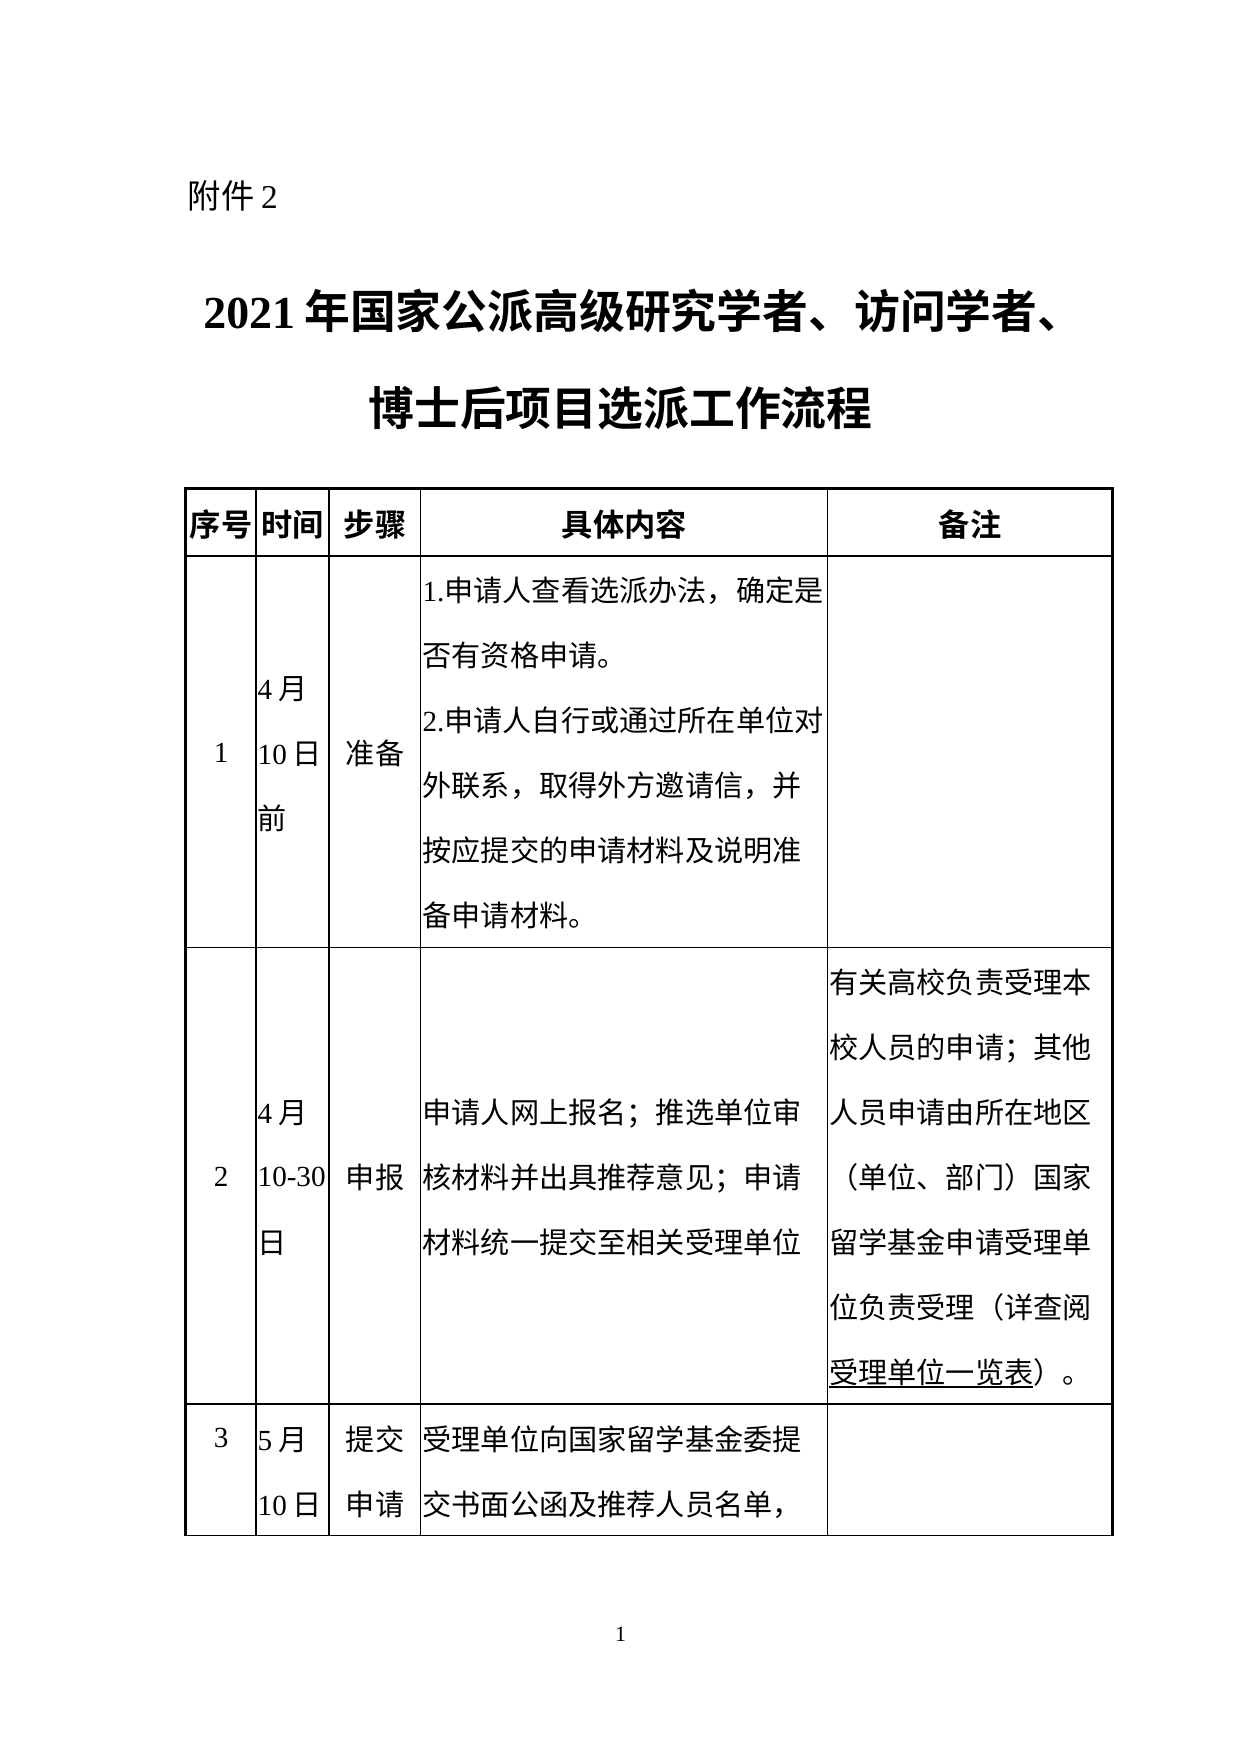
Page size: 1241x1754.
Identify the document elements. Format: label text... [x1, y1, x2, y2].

table_cell 5月10日前 [257, 1405, 328, 1535]
table_header 序号 [187, 490, 255, 555]
table_cell 1 [187, 557, 255, 947]
table_cell 4月10-30日 [257, 948, 328, 1403]
table_cell 3 [187, 1405, 255, 1535]
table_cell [421, 1405, 827, 1535]
table_cell [828, 557, 1111, 947]
table_cell 申报 [330, 948, 420, 1403]
table_cell 2 [187, 948, 255, 1403]
table_header 时间 [257, 490, 328, 555]
table_header 步骤 [330, 490, 420, 555]
table_cell 提交 申请 [330, 1405, 420, 1535]
table_cell [828, 1405, 1111, 1535]
table_cell 有关高校负责受理本校人员的申请；其他人员申请由所在地区（单位、部门）国家留学基金申请受理单位负责受理（详查阅受理单位一览表）。 [828, 948, 1111, 1403]
table_cell 1.申请人查看选派办法，确定是否有资格申请。 2.申请人自行或通过所在单位对外联系，取得外方邀请信，并按应提交的申请材料及说明准备申请材料。 [421, 557, 827, 947]
table_cell 准备 [330, 557, 420, 947]
table_header 具体内容 [421, 490, 827, 555]
table_header 备注 [828, 490, 1111, 555]
text 2021年国家公派高级研究学者、访问学者、博士后项目选派工作流程 [187, 259, 1053, 454]
text 附件2 [187, 162, 1019, 227]
table_cell 4月10日前 [257, 557, 328, 947]
table_cell 申请人网上报名；推选单位审核材料并出具推荐意见；申请材料统一提交至相关受理单位 [421, 948, 827, 1403]
